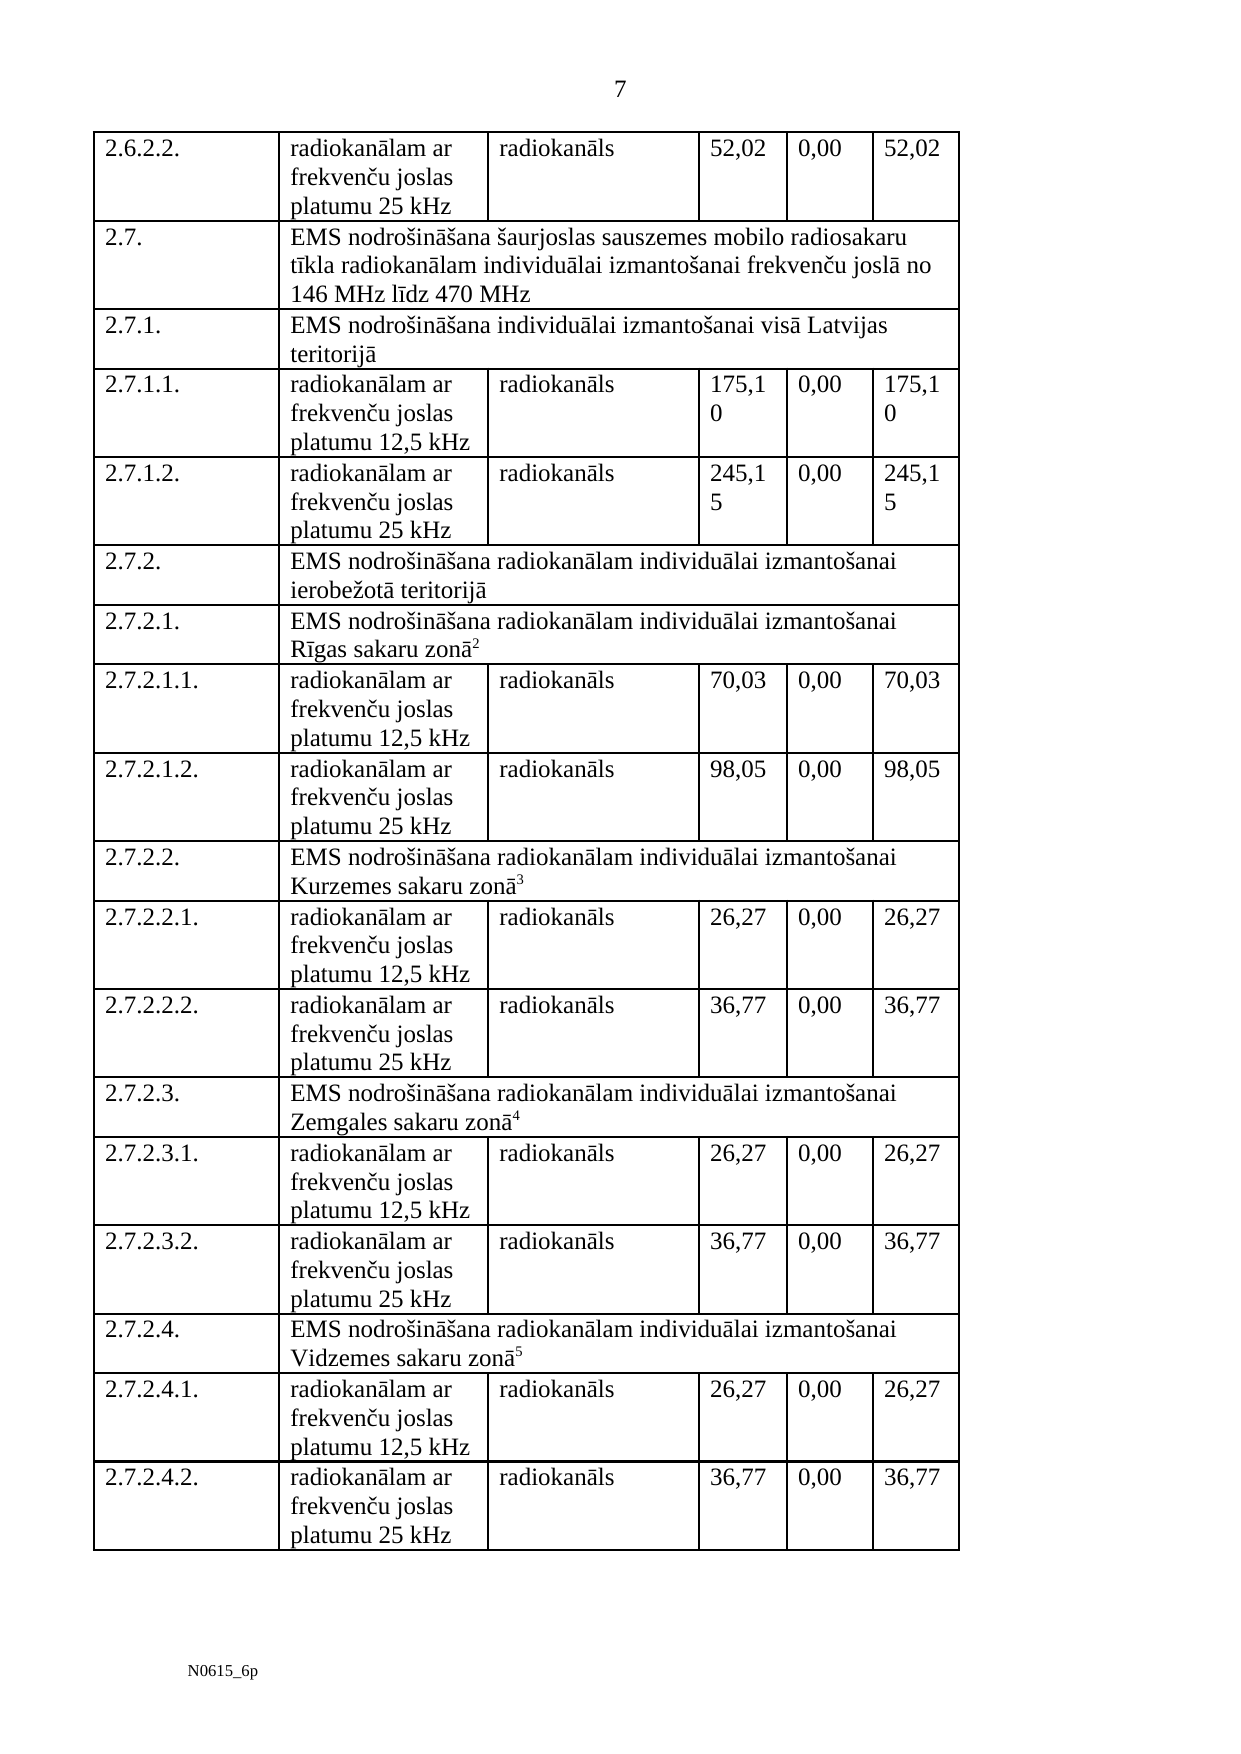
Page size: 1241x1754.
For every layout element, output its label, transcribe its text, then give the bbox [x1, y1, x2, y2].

table_cell 70,03 [874, 665, 958, 752]
table_cell radiokanāls [489, 1463, 698, 1549]
table_cell 70,03 [700, 665, 786, 752]
table_cell 2.7.2.2.2. [95, 990, 278, 1076]
table_cell 2.7.1.2. [95, 458, 278, 544]
table_cell 2.7.2.2.1. [95, 902, 278, 988]
table_cell 52,02 [874, 133, 958, 219]
table_cell 2.7.2.3.2. [95, 1226, 278, 1312]
table_cell radiokanāls [489, 370, 698, 456]
table_cell EMS nodrošināšana individuālai izmantošanai visā Latvijas teritorijā [280, 310, 958, 367]
table_cell radiokanāls [489, 754, 698, 840]
table_cell radiokanālam ar frekvenču joslas platumu 25 kHz [280, 1226, 487, 1312]
table_cell 36,77 [874, 1226, 958, 1312]
table_cell radiokanālam ar frekvenču joslas platumu 25 kHz [280, 1463, 487, 1549]
table_cell radiokanālam ar frekvenču joslas platumu 12,5 kHz [280, 902, 487, 988]
table_cell 2.7.2.1.2. [95, 754, 278, 840]
table_cell radiokanālam ar frekvenču joslas platumu 25 kHz [280, 754, 487, 840]
table_cell 52,02 [700, 133, 786, 219]
table_cell 26,27 [874, 1138, 958, 1224]
table_cell 26,27 [700, 1138, 786, 1224]
table_cell radiokanāls [489, 990, 698, 1076]
table_cell EMS nodrošināšana radiokanālam individuālai izmantošanai Rīgas sakaru zonā2 [280, 606, 958, 663]
table_cell 0,00 [788, 1374, 872, 1460]
table_cell EMS nodrošināšana radiokanālam individuālai izmantošanai Zemgales sakaru zonā4 [280, 1078, 958, 1136]
table_cell EMS nodrošināšana radiokanālam individuālai izmantošanai Kurzemes sakaru zonā3 [280, 842, 958, 899]
table_cell EMS nodrošināšana radiokanālam individuālai izmantošanai ierobežotā teritorijā [280, 546, 958, 604]
table_cell 36,77 [700, 1463, 786, 1549]
table_cell radiokanāls [489, 1226, 698, 1312]
table_cell radiokanāls [489, 1138, 698, 1224]
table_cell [280, 1374, 487, 1460]
table_cell 0,00 [788, 902, 872, 988]
table_cell 2.7.2.1. [95, 606, 278, 663]
table_cell radiokanāls [489, 458, 698, 544]
table_cell 245,15 [700, 458, 786, 544]
table_cell 98,05 [700, 754, 786, 840]
table_cell 2.7.2.3.1. [95, 1138, 278, 1224]
table_cell radiokanāls [489, 1374, 698, 1460]
table_cell 0,00 [788, 1226, 872, 1312]
table_cell 2.7.2.2. [95, 842, 278, 899]
table_cell 175,10 [874, 370, 958, 456]
table_cell 175,10 [700, 370, 786, 456]
table_cell 0,00 [788, 133, 872, 219]
table_cell 2.7.2.4.1. [95, 1374, 278, 1460]
table_cell 0,00 [788, 754, 872, 840]
table_cell 26,27 [700, 1374, 786, 1460]
table_cell 36,77 [874, 1463, 958, 1549]
table_cell 0,00 [788, 1138, 872, 1224]
table_cell 0,00 [788, 370, 872, 456]
table_cell radiokanāls [489, 902, 698, 988]
table_cell 26,27 [874, 902, 958, 988]
table_cell 2.7.2.3. [95, 1078, 278, 1136]
table_cell radiokanālam ar frekvenču joslas platumu 25 kHz [280, 990, 487, 1076]
table_cell radiokanāls [489, 665, 698, 752]
table_cell 2.7.2.1.1. [95, 665, 278, 752]
table_cell 98,05 [874, 754, 958, 840]
table_cell 2.6.2.2. [95, 133, 278, 219]
table_cell 0,00 [788, 990, 872, 1076]
table_cell 36,77 [874, 990, 958, 1076]
table_cell radiokanālam ar frekvenču joslas platumu 12,5 kHz [280, 1138, 487, 1224]
table_cell radiokanālam ar frekvenču joslas platumu 12,5 kHz [280, 665, 487, 752]
table_cell 0,00 [788, 1463, 872, 1549]
table_cell EMS nodrošināšana radiokanālam individuālai izmantošanai Vidzemes sakaru zonā5 [280, 1315, 958, 1372]
table_cell EMS nodrošināšana šaurjoslas sauszemes mobilo radiosakaru tīkla radiokanālam individuālai izmantošanai frekvenču joslā no 146 MHz līdz 470 MHz [280, 222, 958, 308]
table_cell radiokanālam ar frekvenču joslas platumu 12,5 kHz [280, 370, 487, 456]
table_cell 2.7.2. [95, 546, 278, 604]
table_cell 36,77 [700, 990, 786, 1076]
table_cell 2.7.1. [95, 310, 278, 367]
table_cell 0,00 [788, 458, 872, 544]
table_cell 26,27 [700, 902, 786, 988]
table_cell 2.7. [95, 222, 278, 308]
table_cell 2.7.2.4. [95, 1315, 278, 1372]
table_cell radiokanāls [489, 133, 698, 219]
table_cell 245,15 [874, 458, 958, 544]
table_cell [280, 133, 487, 219]
table_cell 36,77 [700, 1226, 786, 1312]
table_cell 26,27 [874, 1374, 958, 1460]
table_cell radiokanālam ar frekvenču joslas platumu 25 kHz [280, 458, 487, 544]
table_cell 2.7.1.1. [95, 370, 278, 456]
table_cell 2.7.2.4.2. [95, 1463, 278, 1549]
table_cell 0,00 [788, 665, 872, 752]
